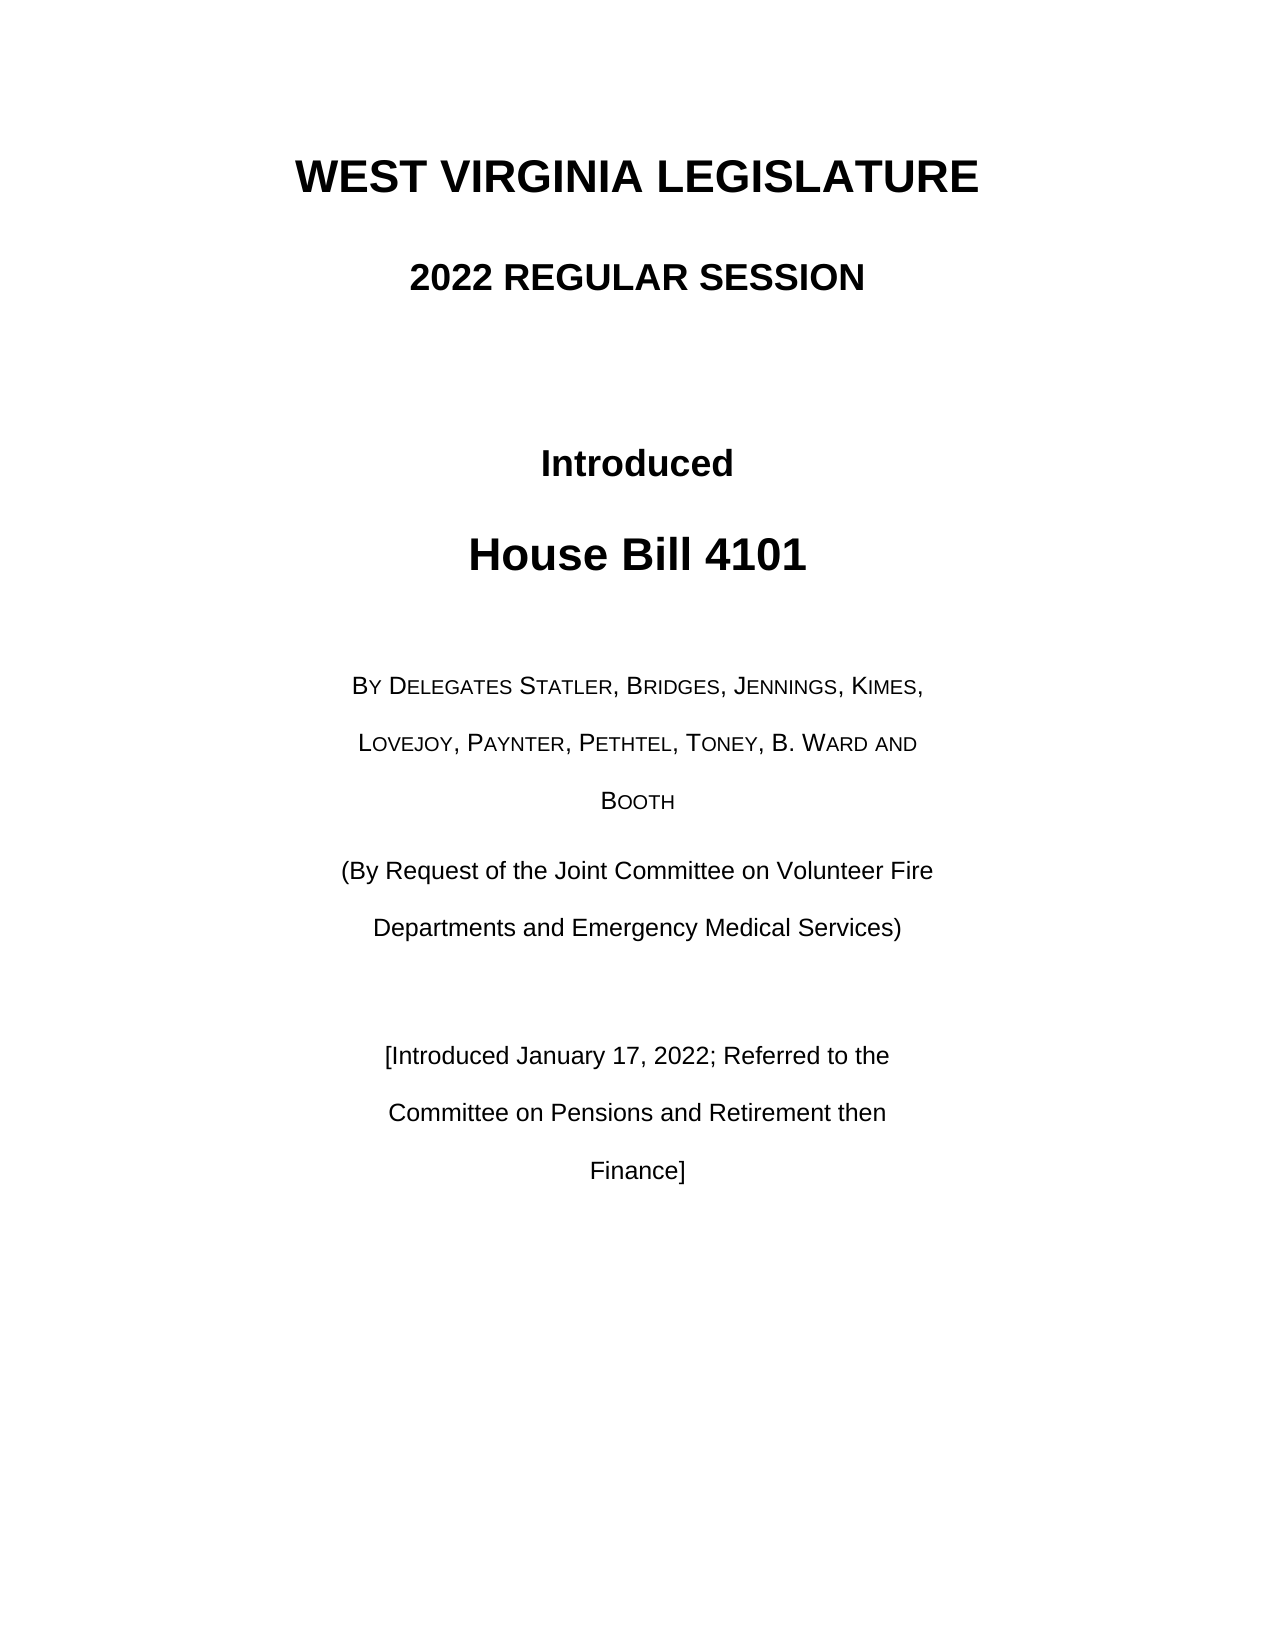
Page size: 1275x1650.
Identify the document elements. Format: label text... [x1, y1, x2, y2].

text Bill [150, 528, 1125, 581]
title 2022 REGULAR SESSION [150, 255, 1125, 298]
text (By Request of the Joint Committee on Volunteer Fire Departments and Emergency Medical Services) [337, 856, 937, 942]
text By [337, 671, 937, 814]
title WEST VIRGINIA LEGISLATURE [150, 150, 1125, 203]
text [] [337, 1041, 937, 1184]
